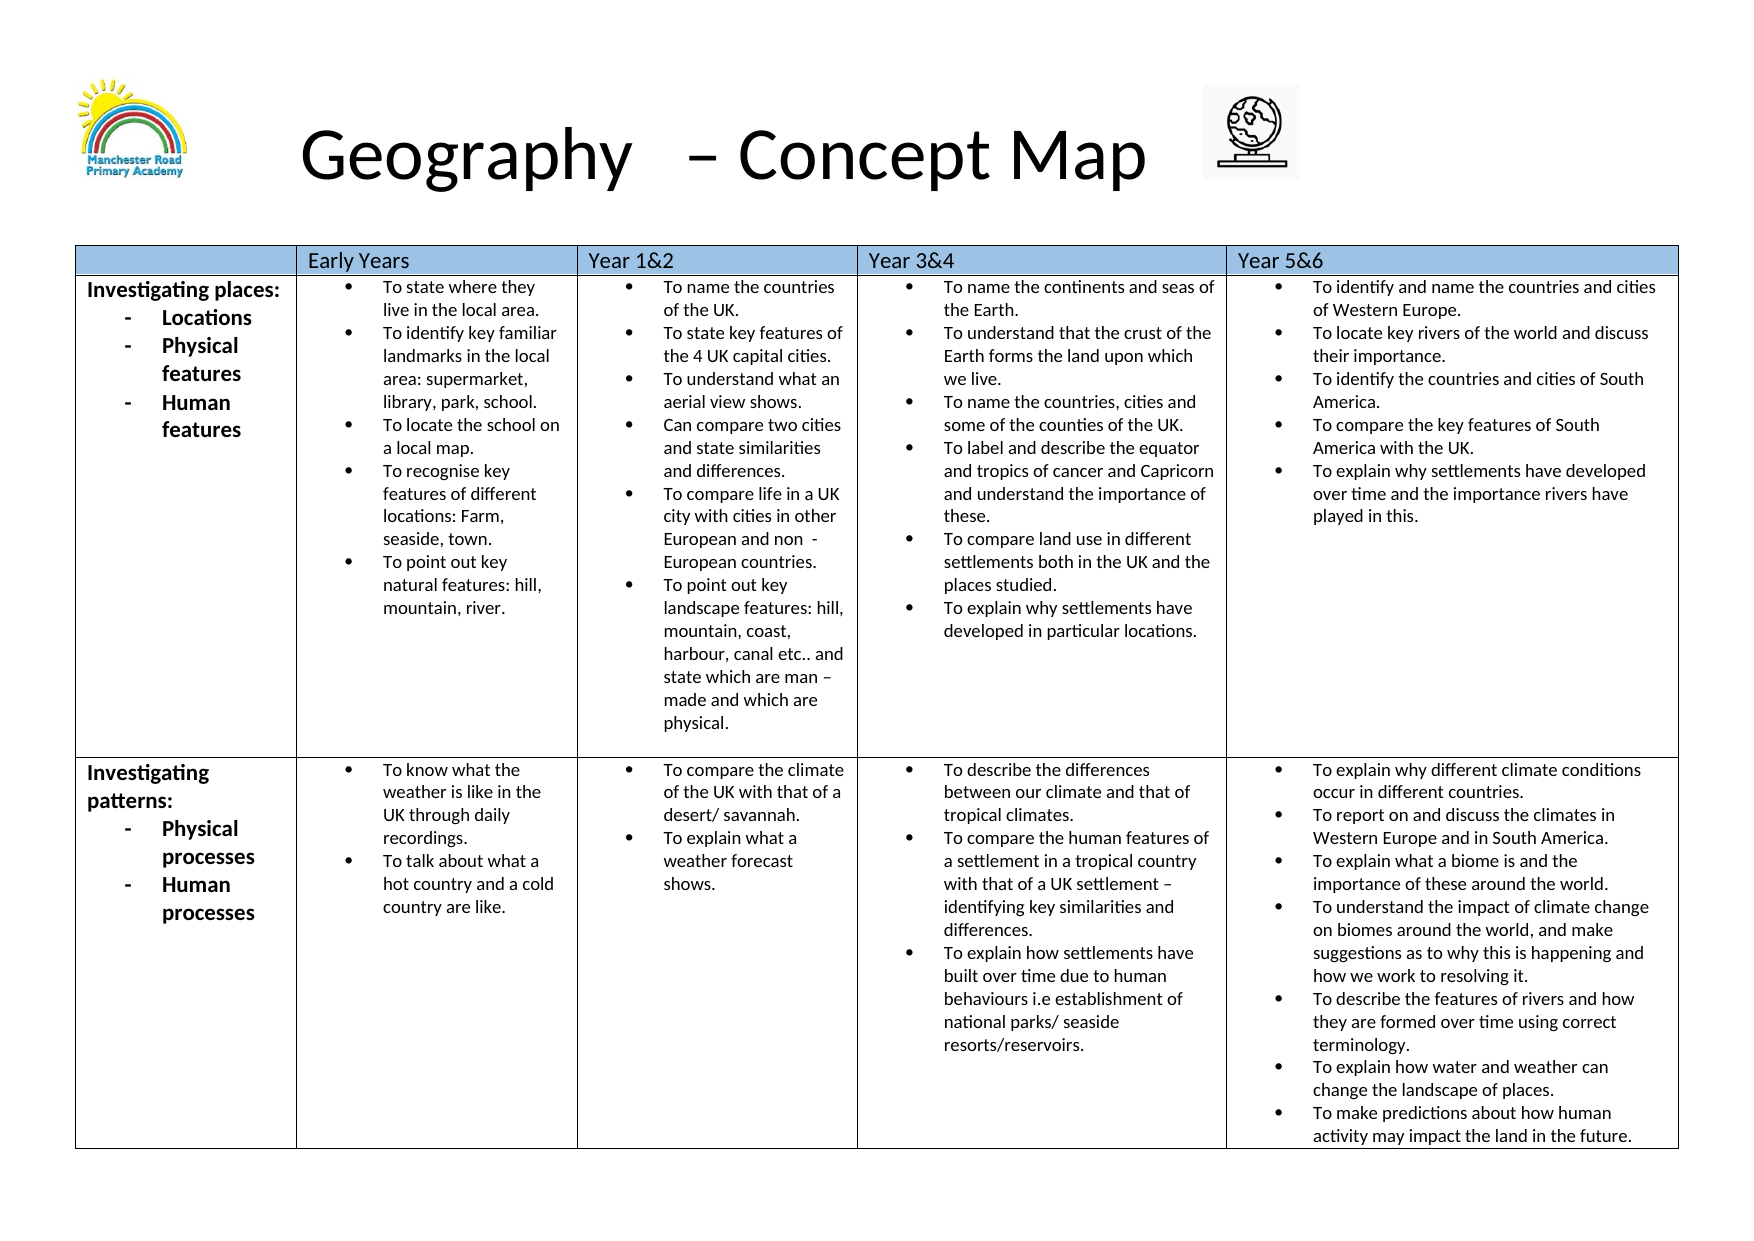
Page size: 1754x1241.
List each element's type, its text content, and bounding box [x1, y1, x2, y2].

table_cell To identify and name the countries and cities of Western Europe. To locate key rivers of the world and discuss their importance. To identify the countries and cities of South America. To compare the key features of South America with the UK. To explain why settlements have developed over time and the importance rivers have played in this. [1227, 276, 1678, 757]
table_cell Investigating places: Locations Physical features Human features [76, 276, 296, 757]
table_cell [76, 758, 296, 1147]
table_cell To name the continents and seas of the Earth. To understand that the crust of the Earth forms the land upon which we live. To name the countries, cities and some of the counties of the UK. To label and describe the equator and tropics of cancer and Capricorn and understand the importance of these. To compare land use in different settlements both in the UK and the places studied. To explain why settlements have developed in particular locations. [858, 276, 1226, 757]
table_header Year 1&2 [578, 246, 857, 274]
table_cell To name the countries of the UK. To state key features of the 4 UK capital cities. To understand what an aerial view shows. Can compare two cities and state similarities and differences. To compare life in a UK city with cities in other European and non - European countries. To point out key landscape features: hill, mountain, coast, harbour, canal etc.. and state which are man –made and which are physical. [578, 276, 857, 757]
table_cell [1227, 758, 1678, 1147]
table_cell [578, 758, 857, 1147]
picture [75, 75, 191, 180]
table_header [76, 246, 296, 274]
picture [1202, 84, 1300, 180]
table_header Year 3&4 [858, 246, 1226, 274]
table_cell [297, 758, 577, 1147]
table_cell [858, 758, 1226, 1147]
table_header Year 5&6 [1227, 246, 1678, 274]
table_cell To state where they live in the local area. To identify key familiar landmarks in the local area: supermarket, library, park, school. To locate the school on a local map. To recognise key features of different locations: Farm, seaside, town. To point out key natural features: hill, mountain, river. [297, 276, 577, 757]
table_header Early Years [297, 246, 577, 274]
